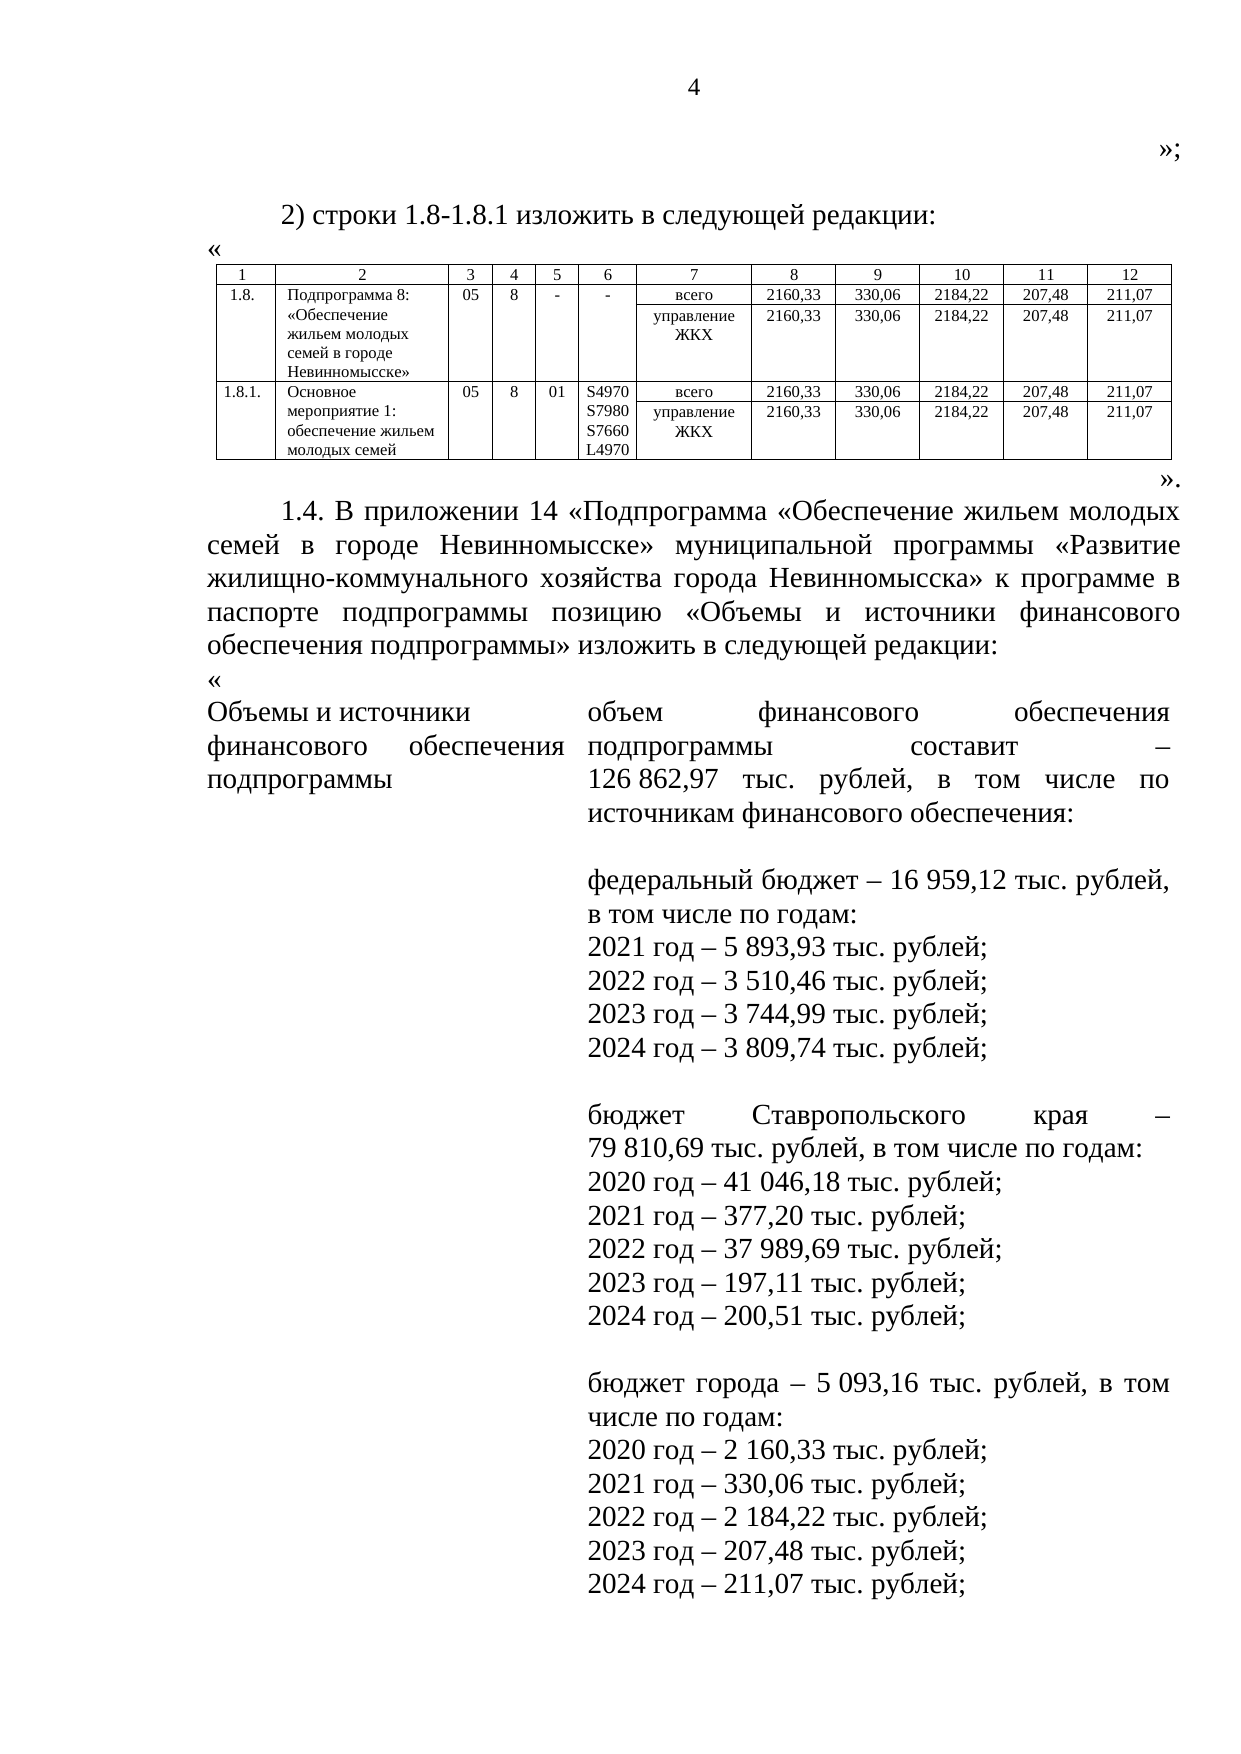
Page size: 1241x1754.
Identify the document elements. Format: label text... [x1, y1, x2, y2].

table_cell 2184,22 [920, 382, 1003, 401]
table_cell 2160,33 [752, 402, 835, 459]
table_header 7 [637, 265, 751, 284]
table_cell - [536, 285, 578, 381]
table_header 1 [217, 265, 275, 284]
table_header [207, 695, 576, 1634]
table_cell всего [637, 382, 751, 401]
text « [207, 661, 1181, 694]
table_cell 330,06 [836, 382, 919, 401]
table_cell 211,07 [1088, 402, 1171, 459]
table_cell - [579, 285, 636, 381]
table_header 11 [1004, 265, 1087, 284]
table_cell 05 [449, 382, 492, 459]
table_cell 211,07 [1088, 382, 1171, 401]
table_cell 207,48 [1004, 305, 1087, 381]
table_cell Основное мероприятие 1: обеспечение жильем молодых семей [276, 382, 448, 459]
table_cell 330,06 [836, 285, 919, 304]
table_header 3 [449, 265, 492, 284]
table_cell 207,48 [1004, 402, 1087, 459]
table_header 12 [1088, 265, 1171, 284]
table_cell S4970 S7980 S7660 L4970 [579, 382, 636, 459]
text 2) строки 1.8-1.8.1 изложить в следующей редакции: [207, 197, 1181, 230]
table_cell Подпрограмма 8: «Обеспечение жильем молодых семей в городе Невинномысске» [276, 285, 448, 381]
table_cell 207,48 [1004, 285, 1087, 304]
table_cell 330,06 [836, 305, 919, 381]
table_cell 2160,33 [752, 305, 835, 381]
table_cell 01 [536, 382, 578, 459]
table_cell 2184,22 [920, 305, 1003, 381]
table_cell 2160,33 [752, 285, 835, 304]
table_header 10 [920, 265, 1003, 284]
table_header 6 [579, 265, 636, 284]
text ». [207, 460, 1181, 493]
table_cell 2160,33 [752, 382, 835, 401]
table_cell 211,07 [1088, 285, 1171, 304]
table_cell 05 [449, 285, 492, 381]
table_cell 330,06 [836, 402, 919, 459]
table_cell 207,48 [1004, 382, 1087, 401]
table_cell 8 [493, 285, 535, 381]
table_header 9 [836, 265, 919, 284]
table_cell 8 [493, 382, 535, 459]
table_header 5 [536, 265, 578, 284]
table_header 8 [752, 265, 835, 284]
table_cell 211,07 [1088, 305, 1171, 381]
table_cell всего [637, 285, 751, 304]
table_header 4 [493, 265, 535, 284]
table_header 2 [276, 265, 448, 284]
table_cell управление ЖКХ [637, 305, 751, 381]
text 1.4. В приложении 14 «Подпрограмма «Обеспечение жильем молодых семей в городе Невинномысске» муниципальной программы «Развитие жилищно-коммунального хозяйства города Невинномысска» к программе в паспорте подпрограммы позицию «Объемы и источники финансового обеспечения подпрограммы» изложить в следующей редакции: [207, 493, 1181, 661]
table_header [576, 695, 1181, 1634]
table_cell 2184,22 [920, 402, 1003, 459]
table_cell управление ЖКХ [637, 402, 751, 459]
table_cell 1.8.1. [217, 382, 275, 459]
table_cell 1.8. [217, 285, 275, 381]
text »; [207, 130, 1181, 163]
text « [207, 230, 1181, 264]
table_cell 2184,22 [920, 285, 1003, 304]
